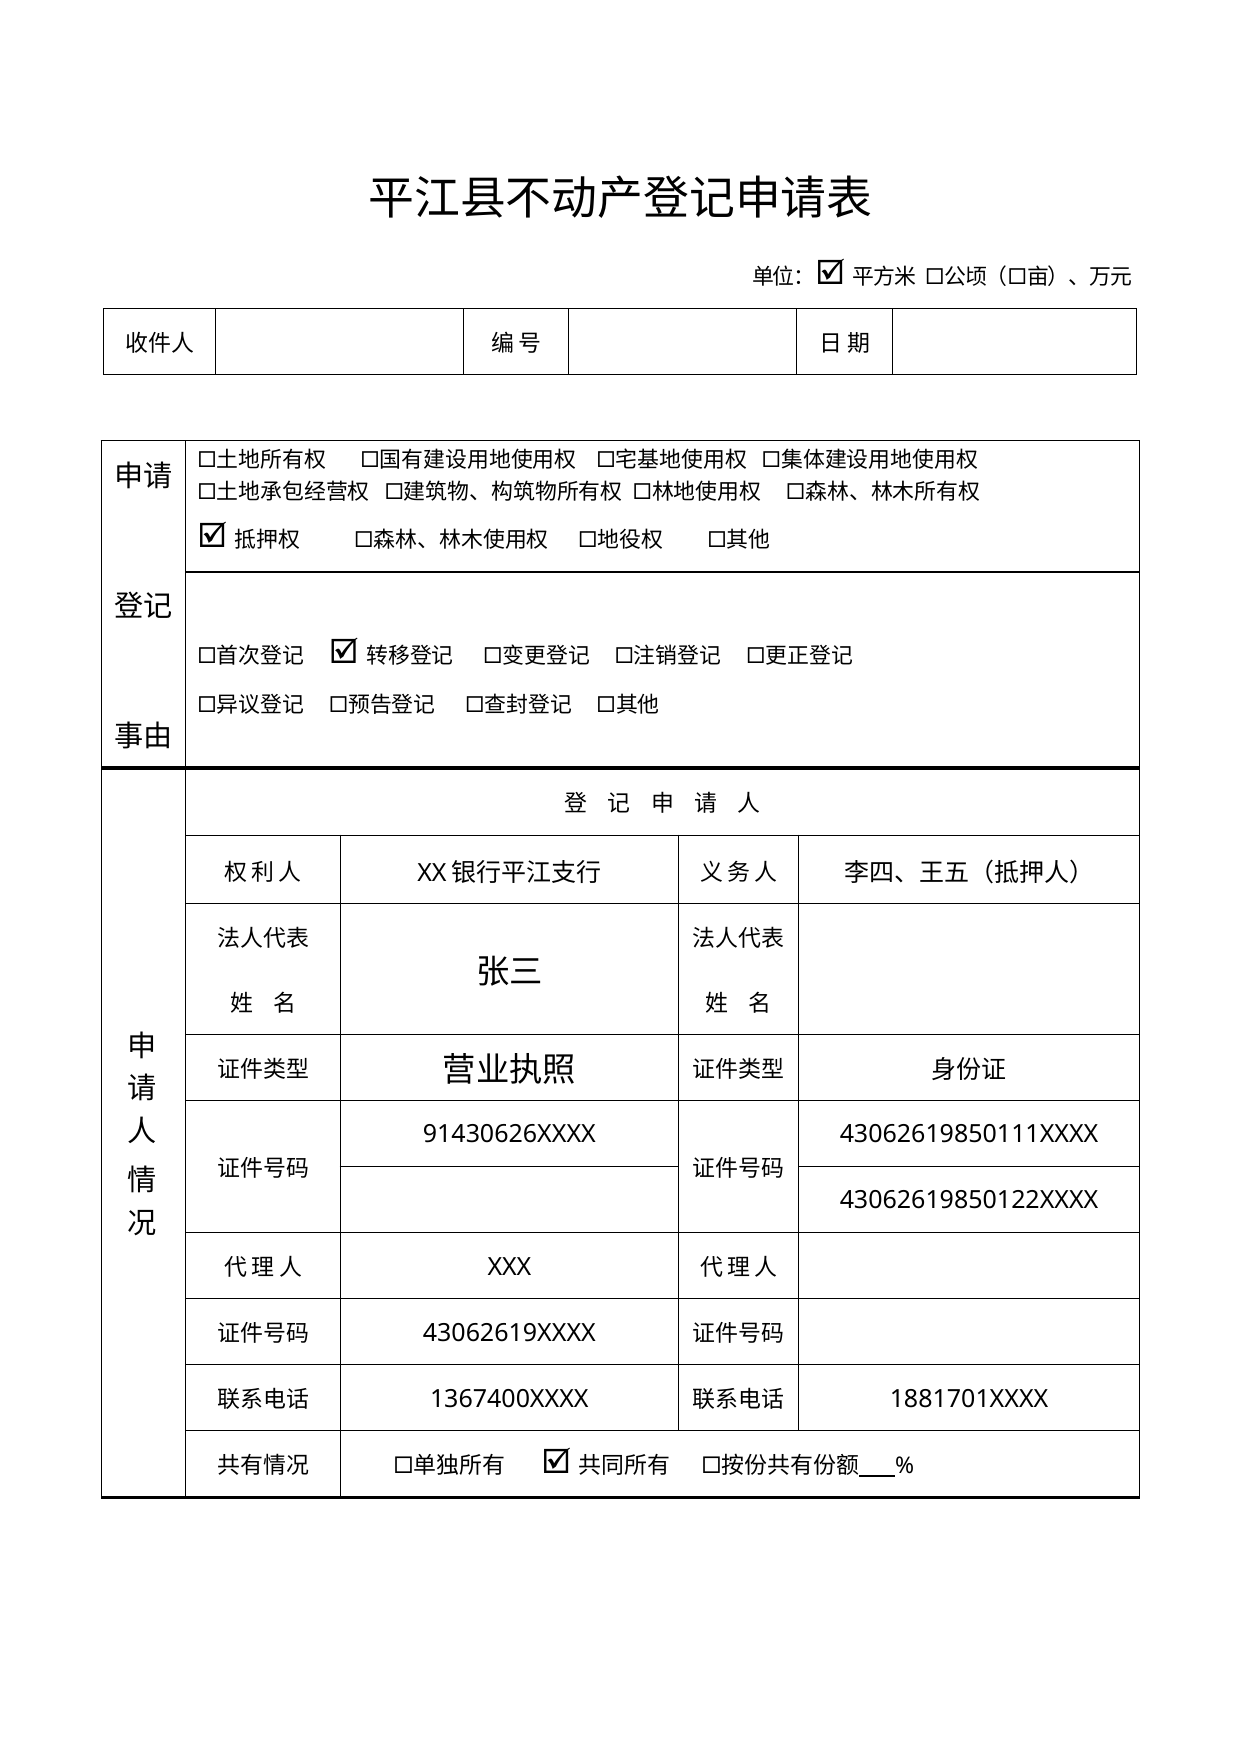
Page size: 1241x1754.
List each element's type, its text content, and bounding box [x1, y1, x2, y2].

table_cell 证件号码 [679, 1101, 798, 1232]
table_cell 代理人 [679, 1233, 798, 1298]
table_cell 法人代表 姓 名 [679, 904, 798, 1034]
table_cell 申 请 人 情 况 [102, 770, 185, 1496]
table_cell 证件号码 [679, 1299, 798, 1364]
table_cell 代理人 [186, 1233, 340, 1298]
table_cell [799, 1299, 1139, 1364]
table_cell 张三 [341, 904, 678, 1034]
table_header 土地所有权 国有建设用地使用权 宅基地使用权 集体建设用地使用权 土地承包经营权 建筑物、构筑物所有权 林地使用权 森林、林木所有权 抵押权 森林、林木使用权 地役权 其他 [186, 441, 1139, 571]
table_cell 证件号码 [186, 1299, 340, 1364]
table_cell 联系电话 [186, 1365, 340, 1430]
table_cell 李四、王五（抵押人） [799, 836, 1139, 903]
table_cell [799, 1233, 1139, 1298]
table_cell 43062619XXXX [341, 1299, 678, 1364]
table_header [569, 309, 796, 374]
table_cell 义务人 [679, 836, 798, 903]
table_cell 证件类型 [186, 1035, 340, 1100]
table_header [893, 309, 1136, 374]
table_cell 证件类型 [679, 1035, 798, 1100]
text 平江县不动产登记申请表 [148, 146, 1093, 243]
table_cell 单独所有 共同所有 按份共有份额 % [341, 1431, 1139, 1496]
table_cell 法人代表 姓 名 [186, 904, 340, 1034]
table_cell 1367400XXXX [341, 1365, 678, 1430]
table_cell [341, 1167, 678, 1232]
table_cell 营业执照 [341, 1035, 678, 1100]
table_cell 身份证 [799, 1035, 1139, 1100]
text 单位：平方米 公顷（亩）、万元 [148, 243, 1133, 308]
table_header 收件人 [104, 309, 215, 374]
table_cell XX银行平江支行 [341, 836, 678, 903]
table_cell 共有情况 [186, 1431, 340, 1496]
table_cell 证件号码 [186, 1101, 340, 1232]
table_header 日 期 [797, 309, 892, 374]
table_cell XXX [341, 1233, 678, 1298]
table_header 编 号 [464, 309, 568, 374]
table_cell 1881701XXXX [799, 1365, 1139, 1430]
table_header 申请 登记 事由 [102, 441, 185, 766]
table_cell [799, 904, 1139, 1034]
table_header [216, 309, 463, 374]
table_cell 联系电话 [679, 1365, 798, 1430]
table_cell 43062619850122XXXX [799, 1167, 1139, 1232]
table_cell 首次登记 转移登记 变更登记 注销登记 更正登记 异议登记 预告登记 查封登记 其他 [186, 573, 1139, 766]
table_cell 权利人 [186, 836, 340, 903]
table_cell 43062619850111XXXX [799, 1101, 1139, 1166]
table_cell 91430626XXXX [341, 1101, 678, 1166]
table_cell 登 记 申 请 人 [186, 770, 1139, 834]
